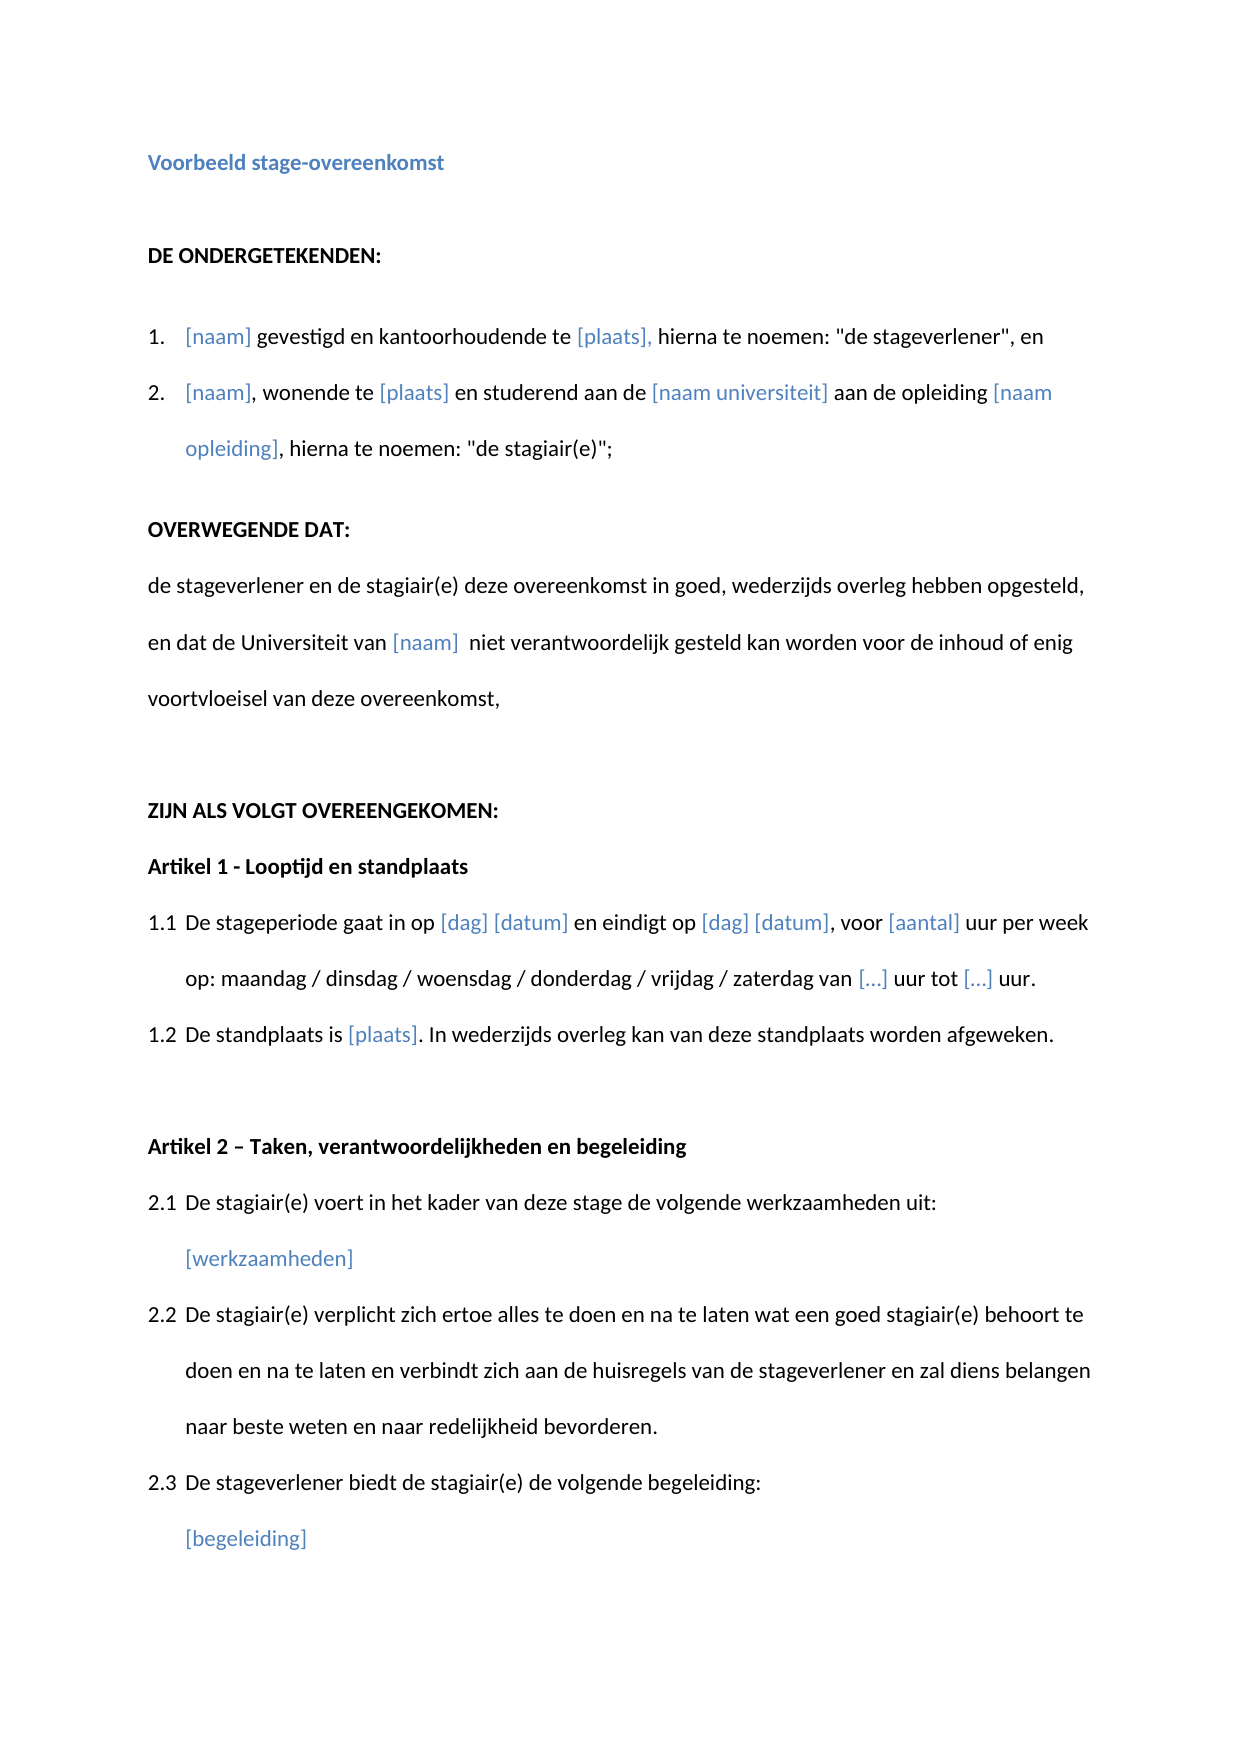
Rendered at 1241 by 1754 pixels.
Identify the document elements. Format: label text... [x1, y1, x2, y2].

text [begeleiding] [148, 1524, 1093, 1552]
list De stagiair(e) verplicht zich ertoe alles te doen en na te laten wat een goed stagiair(e) behoort te doen en na te laten en verbindt zich aan de huisregels van de stageverlener en zal diens belangen naar beste weten en naar redelijkheid bevorderen. [148, 1300, 1093, 1440]
list [naam], wonende te [plaats] en studerend aan de [naam universiteit] aan de opleiding [naam opleiding], hierna te noemen: "de stagiair(e)"; [148, 378, 1093, 462]
list De standplaats is [plaats]. In wederzijds overleg kan van deze standplaats worden afgeweken. [148, 1020, 1093, 1048]
list [naam] gevestigd en kantoorhoudende te [plaats], hierna te noemen: "de stageverlener", en [148, 322, 1093, 350]
text OVERWEGENDE DAT: [148, 516, 1093, 543]
text Voorbeeld stage-overeenkomst [148, 148, 1093, 176]
list De stagiair(e) voert in het kader van deze stage de volgende werkzaamheden uit: [werkzaamheden] [148, 1188, 1093, 1272]
list De stageverlener biedt de stagiair(e) de volgende begeleiding: [148, 1468, 1093, 1496]
list De stageperiode gaat in op [dag] [datum] en eindigt op [dag] [datum], voor [aantal] uur per week op: maandag / dinsdag / woensdag / donderdag / vrijdag / zaterdag van […] uur tot […] uur. [148, 908, 1093, 992]
text ZIJN ALS VOLGT OVEREENGEKOMEN: [148, 740, 1093, 824]
text Artikel 2 – Taken, verantwoordelijkheden en begeleiding [148, 1132, 1093, 1160]
text DE ONDERGETEKENDEN: [148, 241, 1093, 269]
text Artikel 1 - Looptijd en standplaats [148, 852, 1093, 880]
text de stageverlener en de stagiair(e) deze overeenkomst in goed, wederzijds overleg hebben opgesteld, en dat de Universiteit van [naam] niet verantwoordelijk gesteld kan worden voor de inhoud of enig voortvloeisel van deze overeenkomst, [148, 572, 1093, 712]
